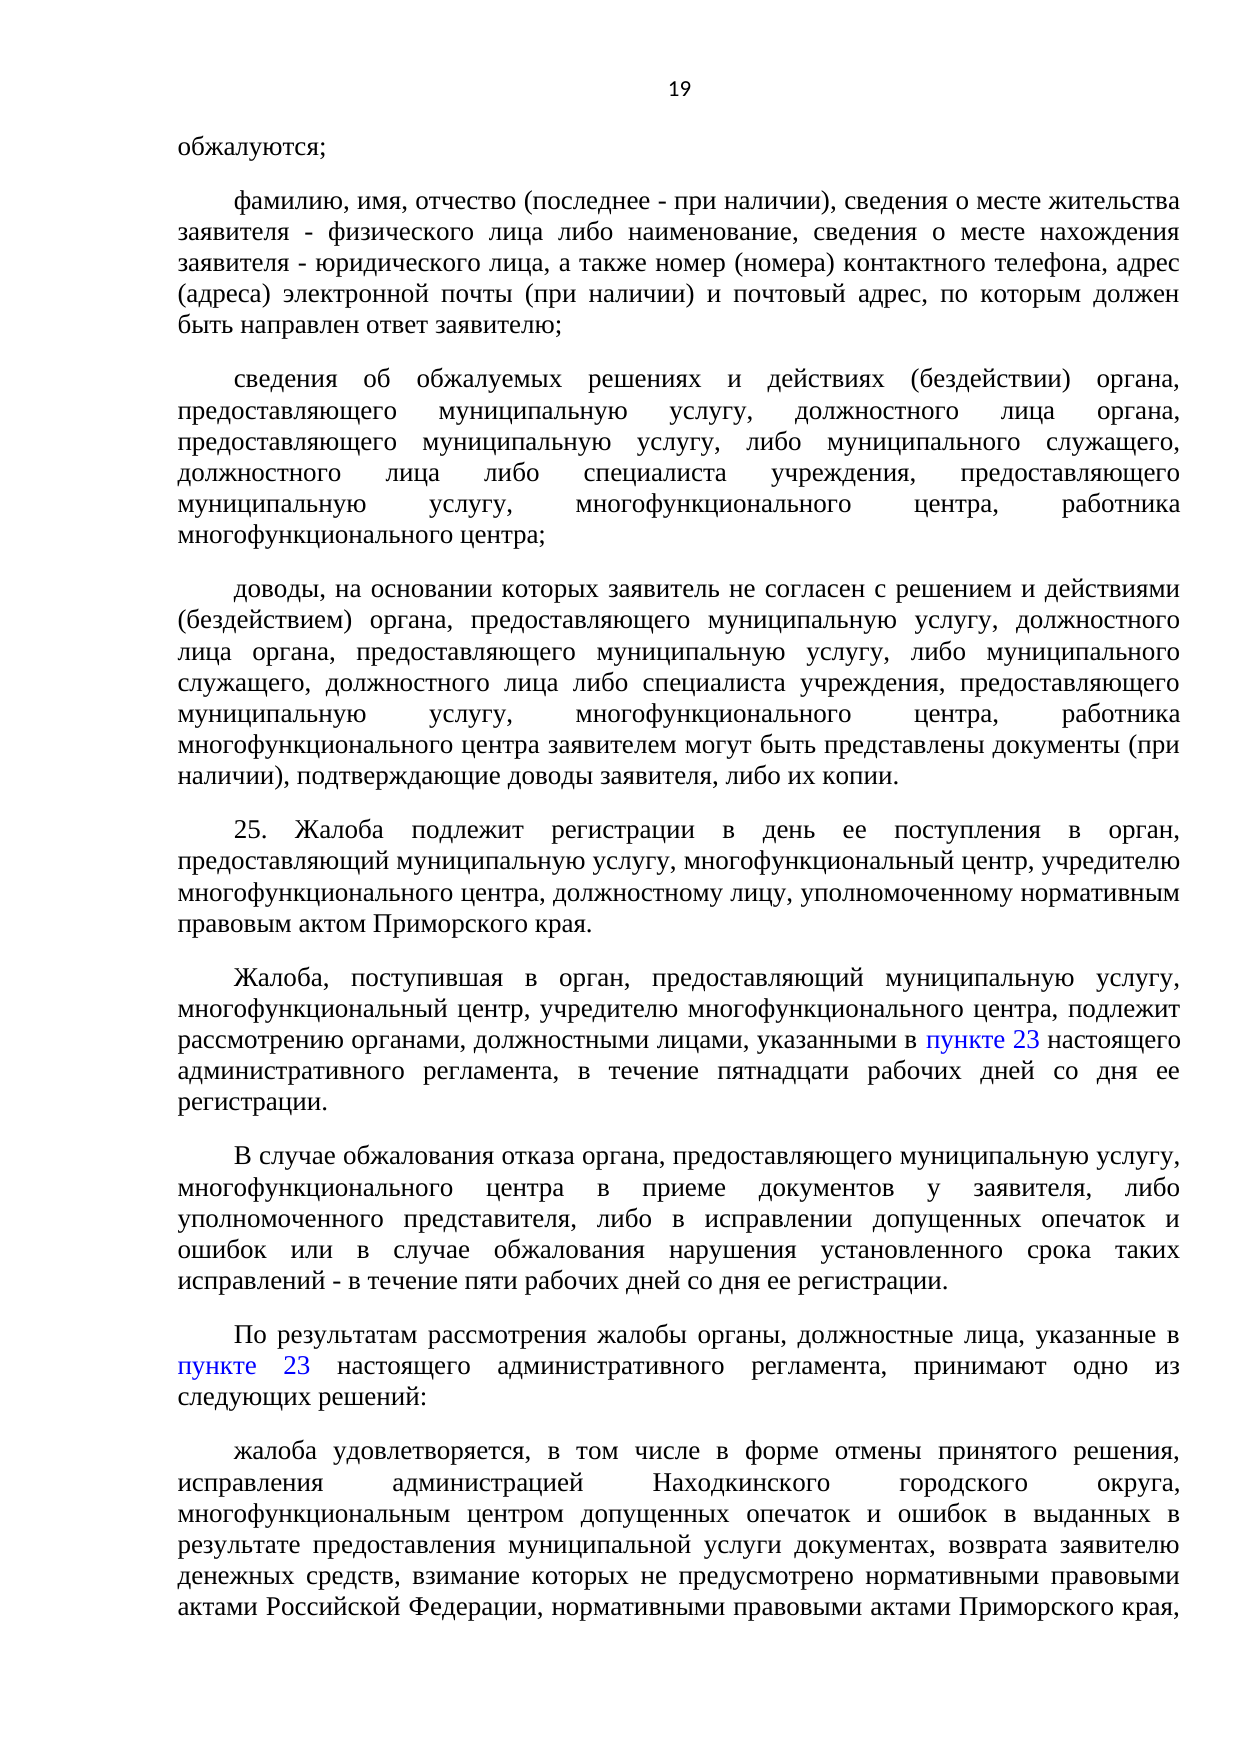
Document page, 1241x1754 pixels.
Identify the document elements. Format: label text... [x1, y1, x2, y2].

text Жалоба, поступившая в орган, предоставляющий муниципальную услугу, многофункциональный центр, учредителю многофункционального центра, подлежит рассмотрению органами, должностными лицами, указанными в пункте 23 настоящего административного регламента, в течение пятнадцати рабочих дней со дня ее регистрации. [177, 961, 1181, 1117]
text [177, 130, 1181, 161]
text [177, 1434, 1181, 1621]
text фамилию, имя, отчество (последнее - при наличии), сведения о месте жительства заявителя - физического лица либо наименование, сведения о месте нахождения заявителя - юридического лица, а также номер (номера) контактного телефона, адрес (адреса) электронной почты (при наличии) и почтовый адрес, по которым должен быть направлен ответ заявителю; [177, 184, 1181, 340]
text сведения об обжалуемых решениях и действиях (бездействии) органа, предоставляющего муниципальную услугу, должностного лица органа, предоставляющего муниципальную услугу, либо муниципального служащего, должностного лица либо специалиста учреждения, предоставляющего муниципальную услугу, многофункционального центра, работника многофункционального центра; [177, 363, 1181, 549]
text 25. Жалоба подлежит регистрации в день ее поступления в орган, предоставляющий муниципальную услугу, многофункциональный центр, учредителю многофункционального центра, должностному лицу, уполномоченному нормативным правовым актом Приморского края. [177, 813, 1181, 938]
text В случае обжалования отказа органа, предоставляющего муниципальную услугу, многофункционального центра в приеме документов у заявителя, либо уполномоченного представителя, либо в исправлении допущенных опечаток и ошибок или в случае обжалования нарушения установленного срока таких исправлений - в течение пяти рабочих дней со дня ее регистрации. [177, 1139, 1181, 1295]
text По результатам рассмотрения жалобы органы, должностные лица, указанные в пункте 23 настоящего административного регламента, принимают одно из следующих решений: [177, 1318, 1181, 1412]
text доводы, на основании которых заявитель не согласен с решением и действиями (бездействием) органа, предоставляющего муниципальную услугу, должностного лица органа, предоставляющего муниципальную услугу, либо муниципального служащего, должностного лица либо специалиста учреждения, предоставляющего муниципальную услугу, многофункционального центра, работника многофункционального центра заявителем могут быть представлены документы (при наличии), подтверждающие доводы заявителя, либо их копии. [177, 572, 1181, 790]
